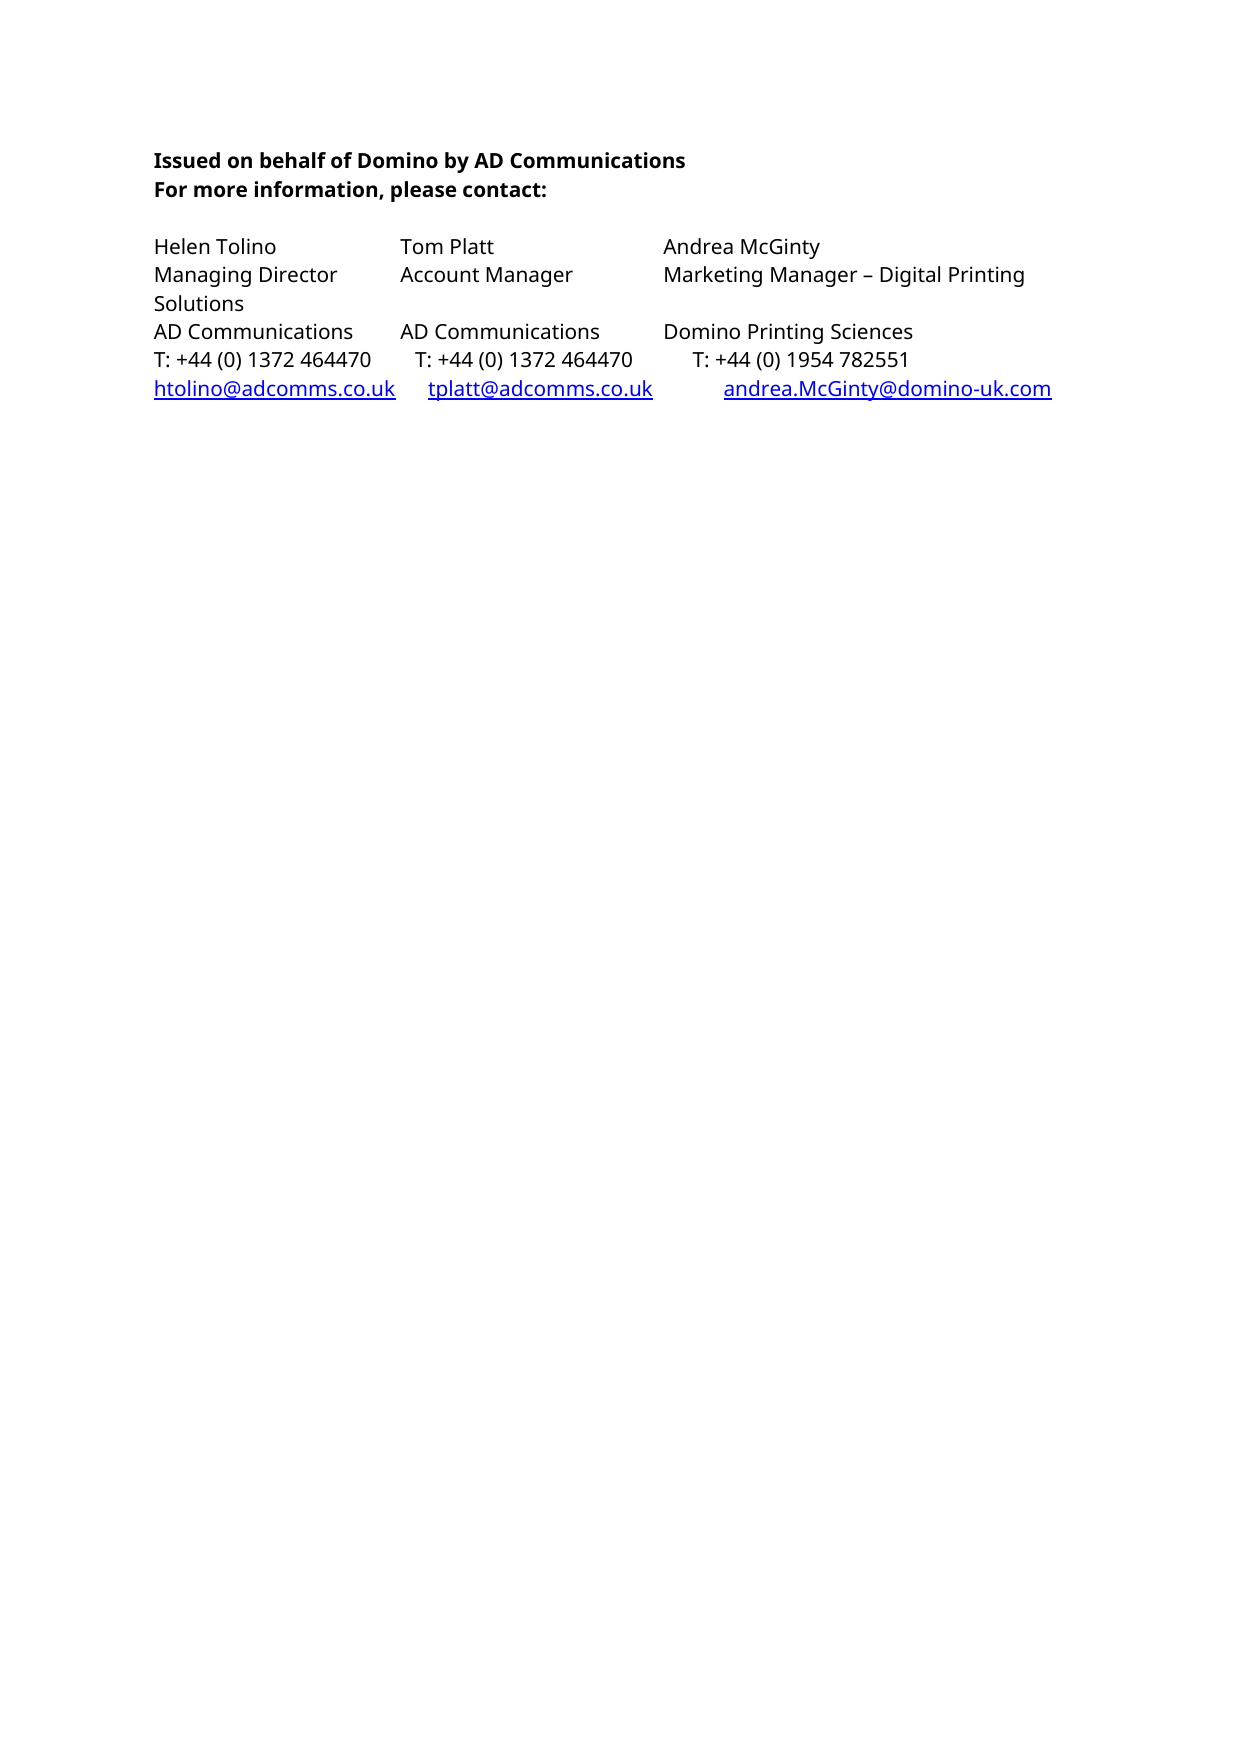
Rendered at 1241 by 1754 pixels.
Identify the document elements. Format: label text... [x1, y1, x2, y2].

text Issued on behalf of Domino by AD Communications [153, 147, 1087, 175]
text Managing Director Account Manager Marketing Manager – Digital Printing Solutions [153, 260, 1087, 317]
text Helen Tolino Tom Platt Andrea McGinty [153, 232, 1087, 260]
text For more information, please contact: [153, 175, 1087, 203]
text htolino@adcomms.co.uk tplatt@adcomms.co.uk andrea.McGinty@domino-uk.com [153, 374, 1087, 402]
text AD Communications AD Communications Domino Printing Sciences [153, 317, 1087, 346]
text T: +44 (0) 1372 464470 T: +44 (0) 1372 464470 T: +44 (0) 1954 782551 [153, 346, 1087, 374]
